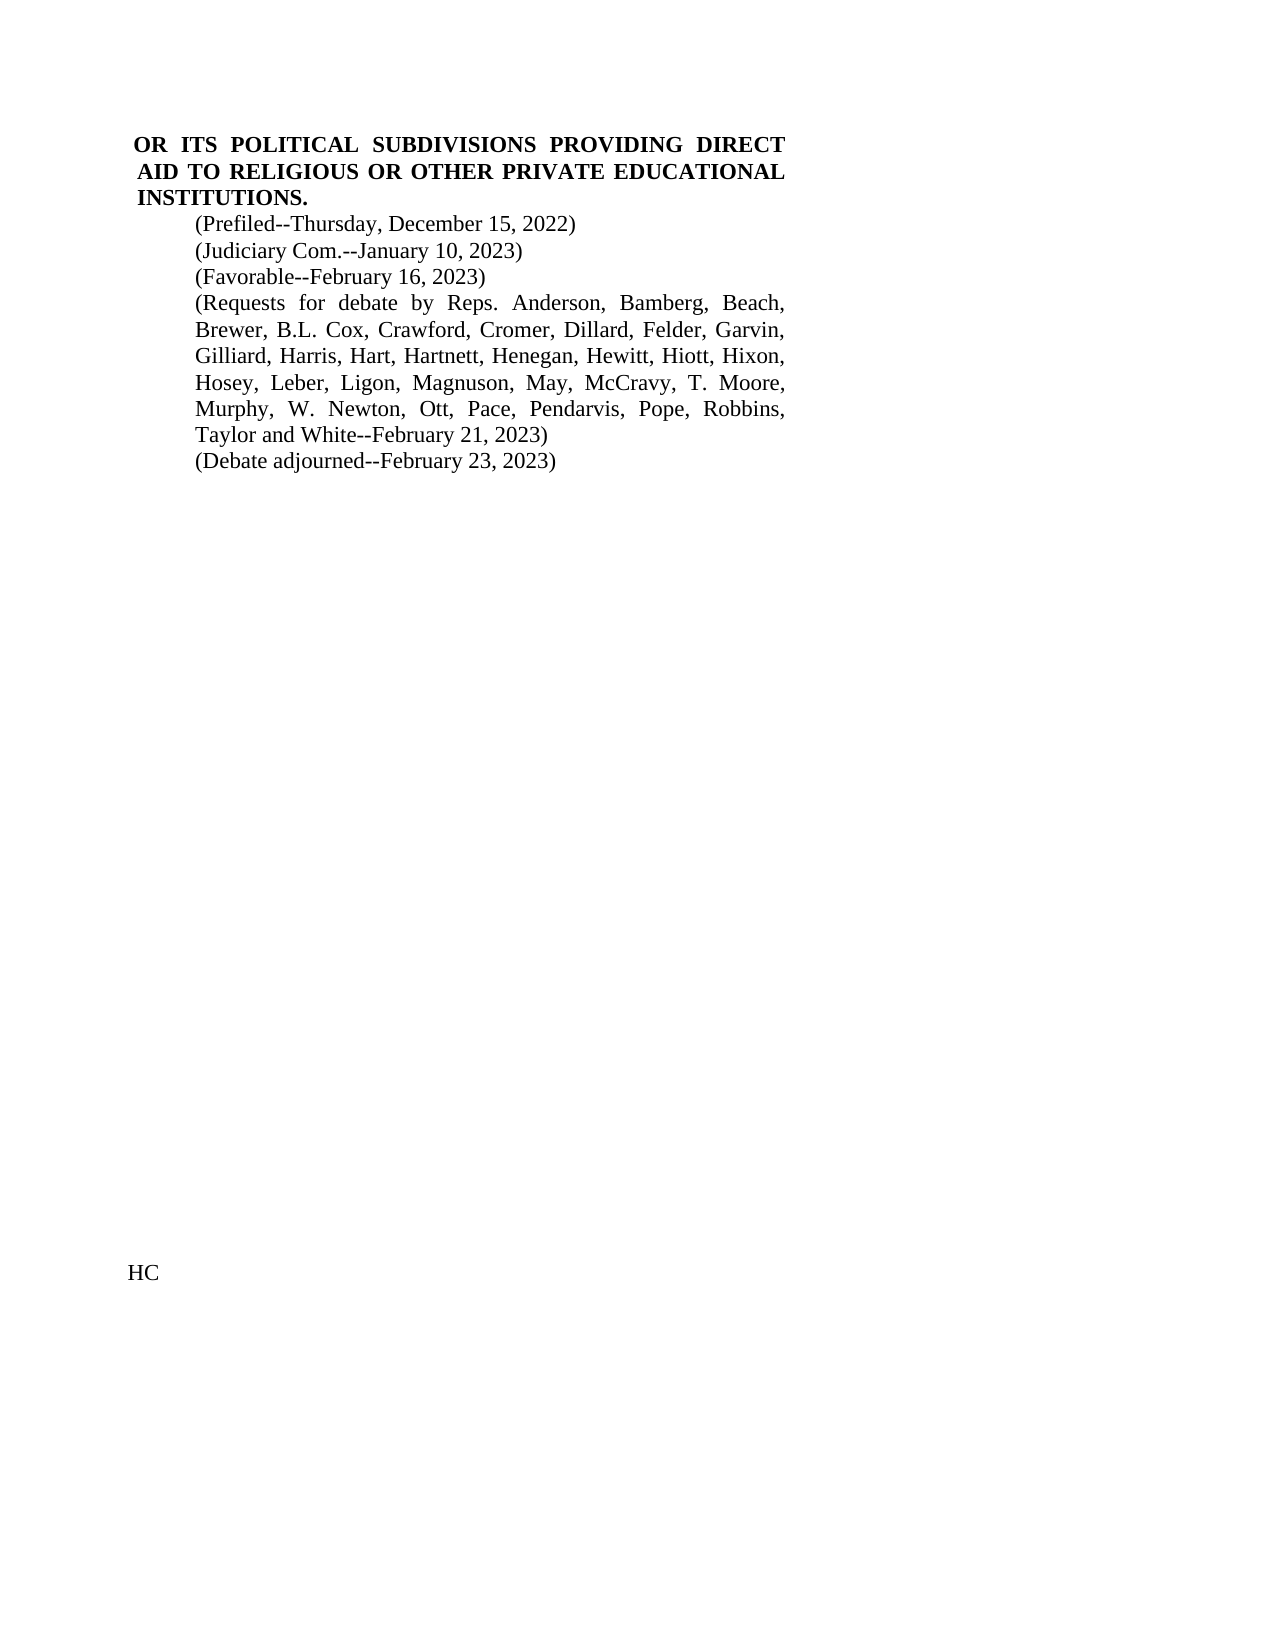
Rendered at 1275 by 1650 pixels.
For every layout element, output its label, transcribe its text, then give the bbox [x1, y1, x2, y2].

text OR ITS POLITICAL SUBDIVISIONS PROVIDING DIRECT AID TO RELIGIOUS OR OTHER PRIVATE EDUCATIONAL INSTITUTIONS. [133, 131, 786, 210]
text (Prefiled--Thursday, December 15, 2022) [195, 210, 786, 237]
text (Requests for debate by Reps. Anderson, Bamberg, Beach, Brewer, B.L. Cox, Crawford, Cromer, Dillard, Felder, Garvin, Gilliard, Harris, Hart, Hartnett, Henegan, Hewitt, Hiott, Hixon, Hosey, Leber, Ligon, Magnuson, May, McCravy, T. Moore, Murphy, W. Newton, Ott, Pace, Pendarvis, Pope, Robbins, Taylor and White--February 21, 2023) [195, 289, 786, 448]
text (Debate adjourned--February 23, 2023) [195, 448, 786, 474]
text (Favorable--February 16, 2023) [195, 263, 786, 289]
text (Judiciary Com.--January 10, 2023) [195, 237, 786, 263]
